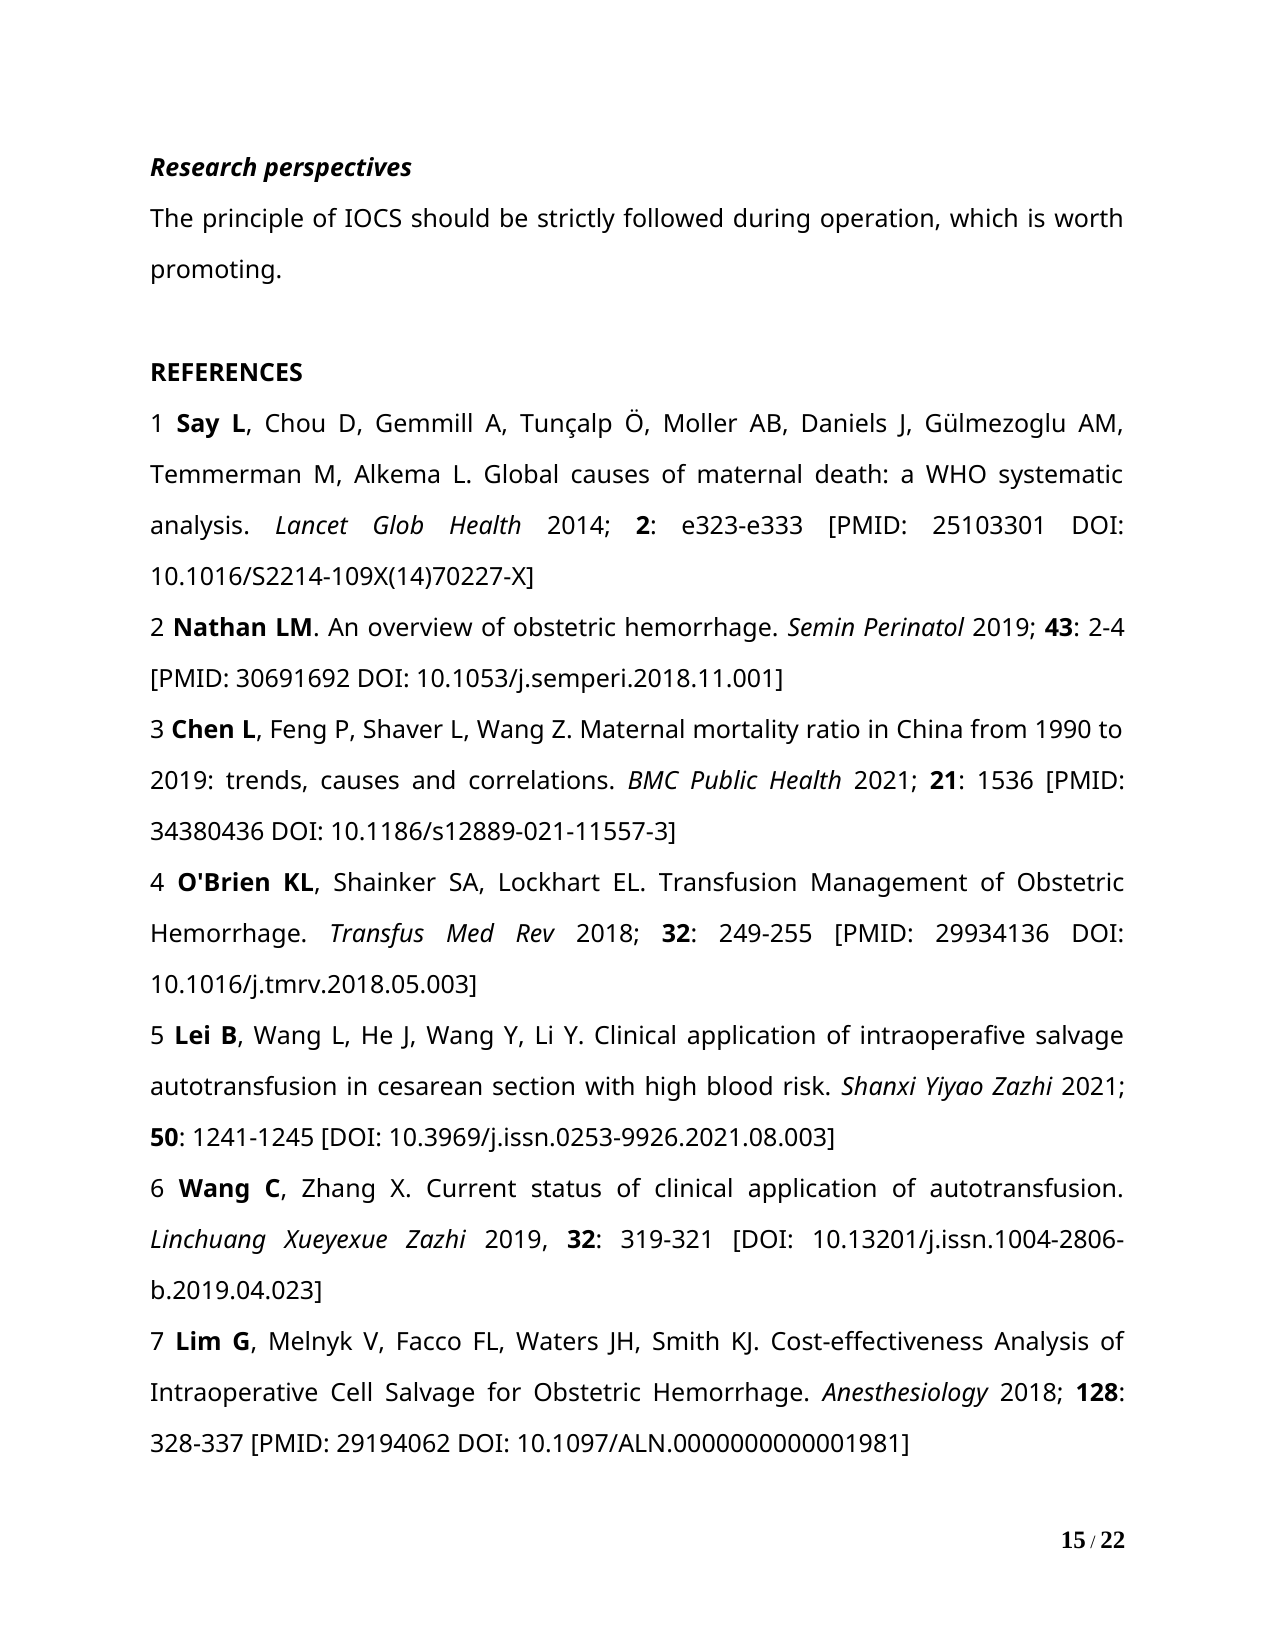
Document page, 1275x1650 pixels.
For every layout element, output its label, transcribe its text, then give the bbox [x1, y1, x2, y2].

text 3 Chen L, Feng P, Shaver L, Wang Z. Maternal mortality ratio in China from 1990 to 2019: trends, causes and correlations. BMC Public Health 2021; 21: 1536 [PMID: 34380436 DOI: 10.1186/s12889-021-11557-3] [150, 711, 1125, 848]
text 2 Nathan LM. An overview of obstetric hemorrhage. Semin Perinatol 2019; 43: 2-4 [PMID: 30691692 DOI: 10.1053/j.semperi.2018.11.001] [150, 609, 1125, 694]
text 1 Say L, Chou D, Gemmill A, Tunçalp Ö, Moller AB, Daniels J, Gülmezoglu AM, Temmerman M, Alkema L. Global causes of maternal death: a WHO systematic analysis. Lancet Glob Health 2014; 2: e323-e333 [PMID: 25103301 DOI: 10.1016/S2214-109X(14)70227-X] [150, 405, 1125, 592]
text 6 Wang C, Zhang X. Current status of clinical application of autotransfusion. Linchuang Xueyexue Zazhi 2019, 32: 319-321 [DOI: 10.13201/j.issn.1004-2806-b.2019.04.023] [150, 1171, 1125, 1307]
text 7 Lim G, Melnyk V, Facco FL, Waters JH, Smith KJ. Cost-effectiveness Analysis of Intraoperative Cell Salvage for Obstetric Hemorrhage. Anesthesiology 2018; 128: 328-337 [PMID: 29194062 DOI: 10.1097/ALN.0000000000001981] [150, 1324, 1125, 1460]
text 5 Lei B, Wang L, He J, Wang Y, Li Y. Clinical application of intraoperafive salvage autotransfusion in cesarean section with high blood risk. Shanxi Yiyao Zazhi 2021; 50: 1241-1245 [DOI: 10.3969/j.issn.0253-9926.2021.08.003] [150, 1018, 1125, 1154]
text 4 O'Brien KL, Shainker SA, Lockhart EL. Transfusion Management of Obstetric Hemorrhage. Transfus Med Rev 2018; 32: 249-255 [PMID: 29934136 DOI: 10.1016/j.tmrv.2018.05.003] [150, 864, 1125, 1001]
text The principle of IOCS should be strictly followed during operation, which is worth promoting. [150, 201, 1125, 286]
text REFERENCES [150, 354, 1125, 388]
text Research perspectives [150, 150, 1125, 184]
